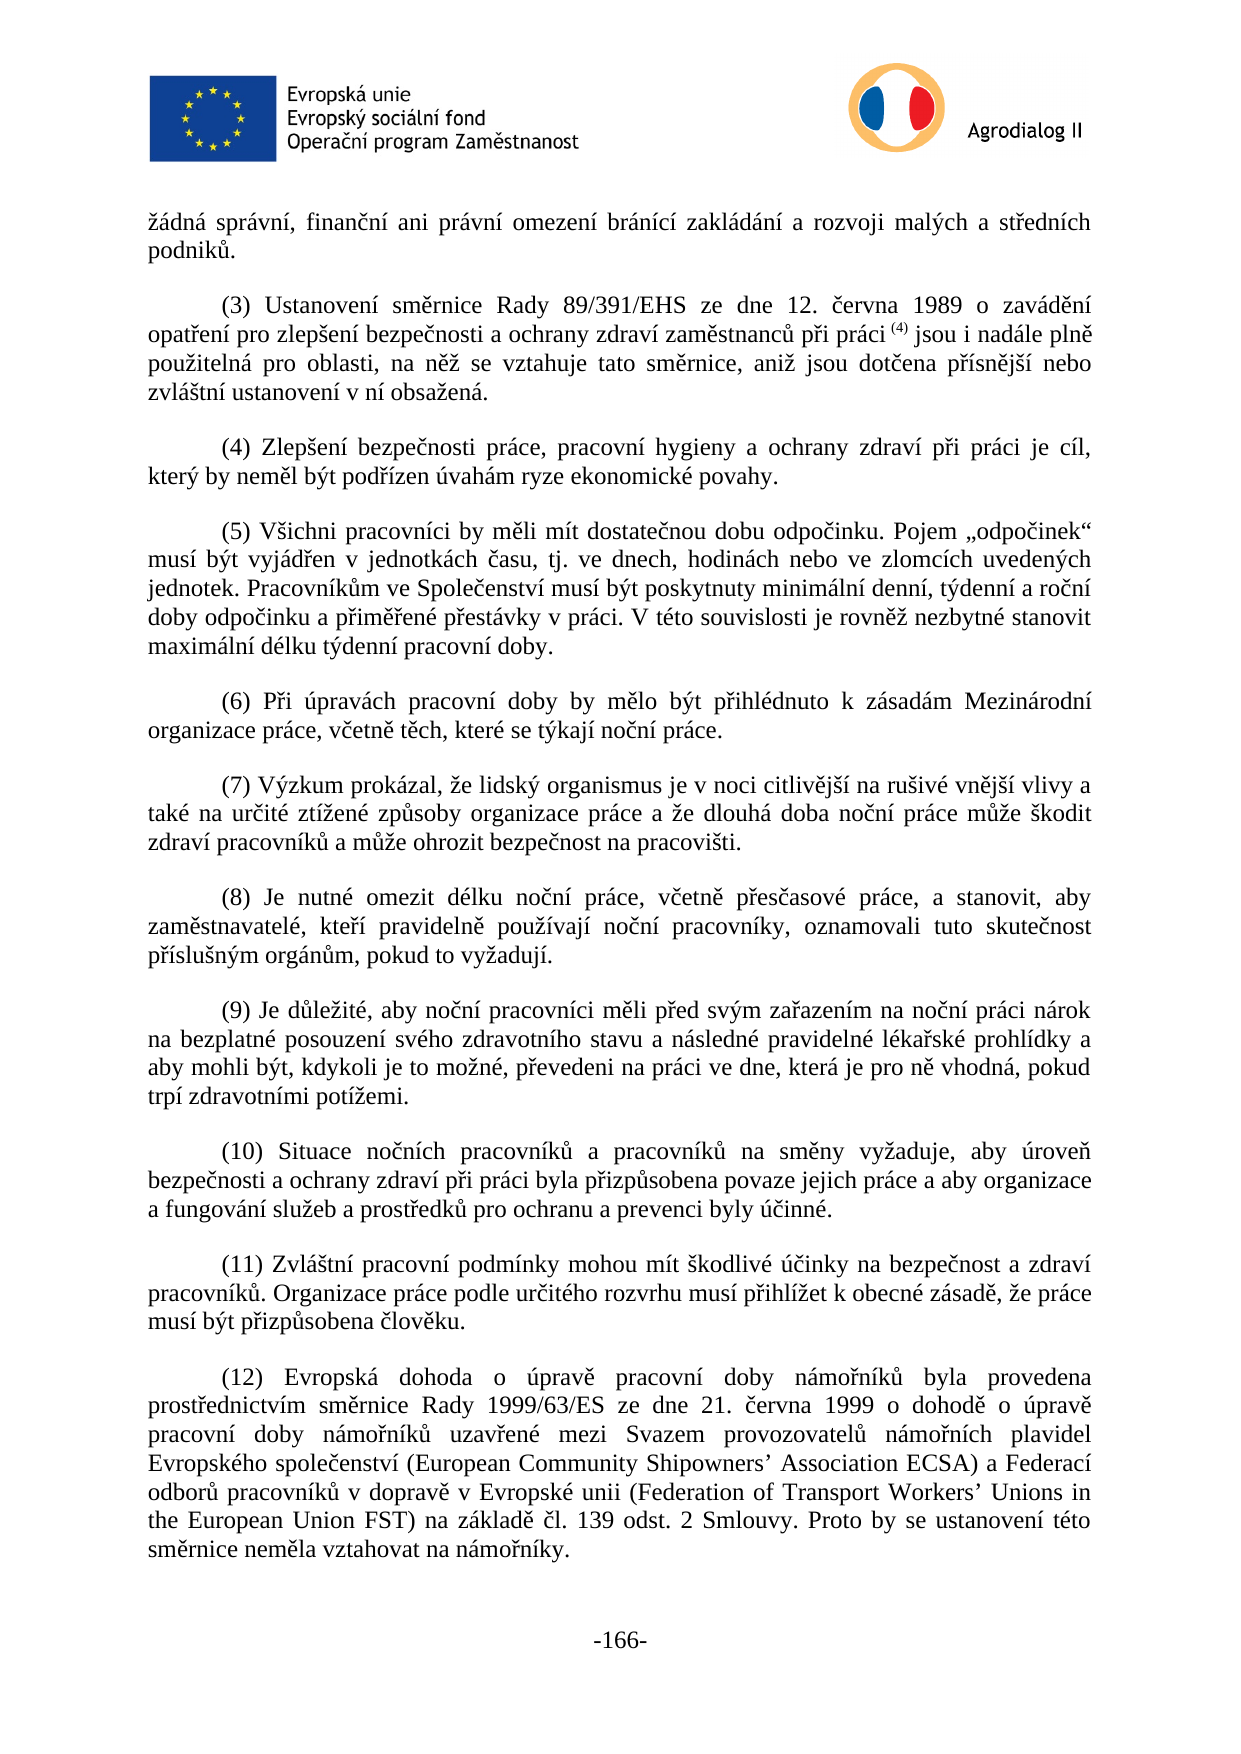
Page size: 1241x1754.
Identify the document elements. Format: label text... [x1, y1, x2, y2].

picture [833, 53, 1089, 157]
text (10) Situace nočních pracovníků a pracovníků na směny vyžaduje, aby úroveň bezpečnosti a ochrany zdraví při práci byla přizpůsobena povaze jejich práce a aby organizace a fungování služeb a prostředků pro ochranu a prevenci byly účinné. [148, 1136, 1092, 1223]
text (12) Evropská dohoda o úpravě pracovní doby námořníků byla provedena prostřednictvím směrnice Rady 1999/63/ES ze dne 21. června 1999 o dohodě o úpravě pracovní doby námořníků uzavřené mezi Svazem provozovatelů námořních plavidel Evropského společenství (European Community Shipowners’ Association ECSA) a Federací odborů pracovníků v dopravě v Evropské unii (Federation of Transport Workers’ Unions in the European Union FST) na základě čl. 139 odst. 2 Smlouvy. Proto by se ustanovení této směrnice neměla vztahovat na námořníky. [148, 1362, 1092, 1563]
text (8) Je nutné omezit délku noční práce, včetně přesčasové práce, a stanovit, aby zaměstnavatelé, kteří pravidelně používají noční pracovníky, oznamovali tuto skutečnost příslušným orgánům, pokud to vyžadují. [148, 882, 1092, 969]
text (7) Výzkum prokázal, že lidský organismus je v noci citlivější na rušivé vnější vlivy a také na určité ztížené způsoby organizace práce a že dlouhá doba noční práce může škodit zdraví pracovníků a může ohrozit bezpečnost na pracovišti. [148, 770, 1092, 856]
text (5) Všichni pracovníci by měli mít dostatečnou dobu odpočinku. Pojem „odpočinek“ musí být vyjádřen v jednotkách času, tj. ve dnech, hodinách nebo ve zlomcích uvedených jednotek. Pracovníkům ve Společenství musí být poskytnuty minimální denní, týdenní a roční doby odpočinku a přiměřené přestávky v práci. V této souvislosti je rovněž nezbytné stanovit maximální délku týdenní pracovní doby. [148, 516, 1092, 659]
text (6) Při úpravách pracovní doby by mělo být přihlédnuto k zásadám Mezinárodní organizace práce, včetně těch, které se týkají noční práce. [148, 686, 1092, 743]
text (3) Ustanovení směrnice Rady 89/391/EHS ze dne 12. června 1989 o zavádění opatření pro zlepšení bezpečnosti a ochrany zdraví zaměstnanců při práci (4) jsou i nadále plně použitelná pro oblasti, na něž se vztahuje tato směrnice, aniž jsou dotčena přísnější nebo zvláštní ustanovení v ní obsažená. [148, 291, 1092, 406]
text (4) Zlepšení bezpečnosti práce, pracovní hygieny a ochrany zdraví při práci je cíl, který by neměl být podřízen úvahám ryze ekonomické povahy. [148, 432, 1092, 489]
text (11) Zvláštní pracovní podmínky mohou mít škodlivé účinky na bezpečnost a zdraví pracovníků. Organizace práce podle určitého rozvrhu musí přihlížet k obecné zásadě, že práce musí být přizpůsobena člověku. [148, 1249, 1092, 1335]
text (9) Je důležité, aby noční pracovníci měli před svým zařazením na noční práci nárok na bezplatné posouzení svého zdravotního stavu a následné pravidelné lékařské prohlídky a aby mohli být, kdykoli je to možné, převedeni na práci ve dne, která je pro ně vhodná, pokud trpí zdravotními potížemi. [148, 995, 1092, 1110]
picture [147, 73, 579, 164]
